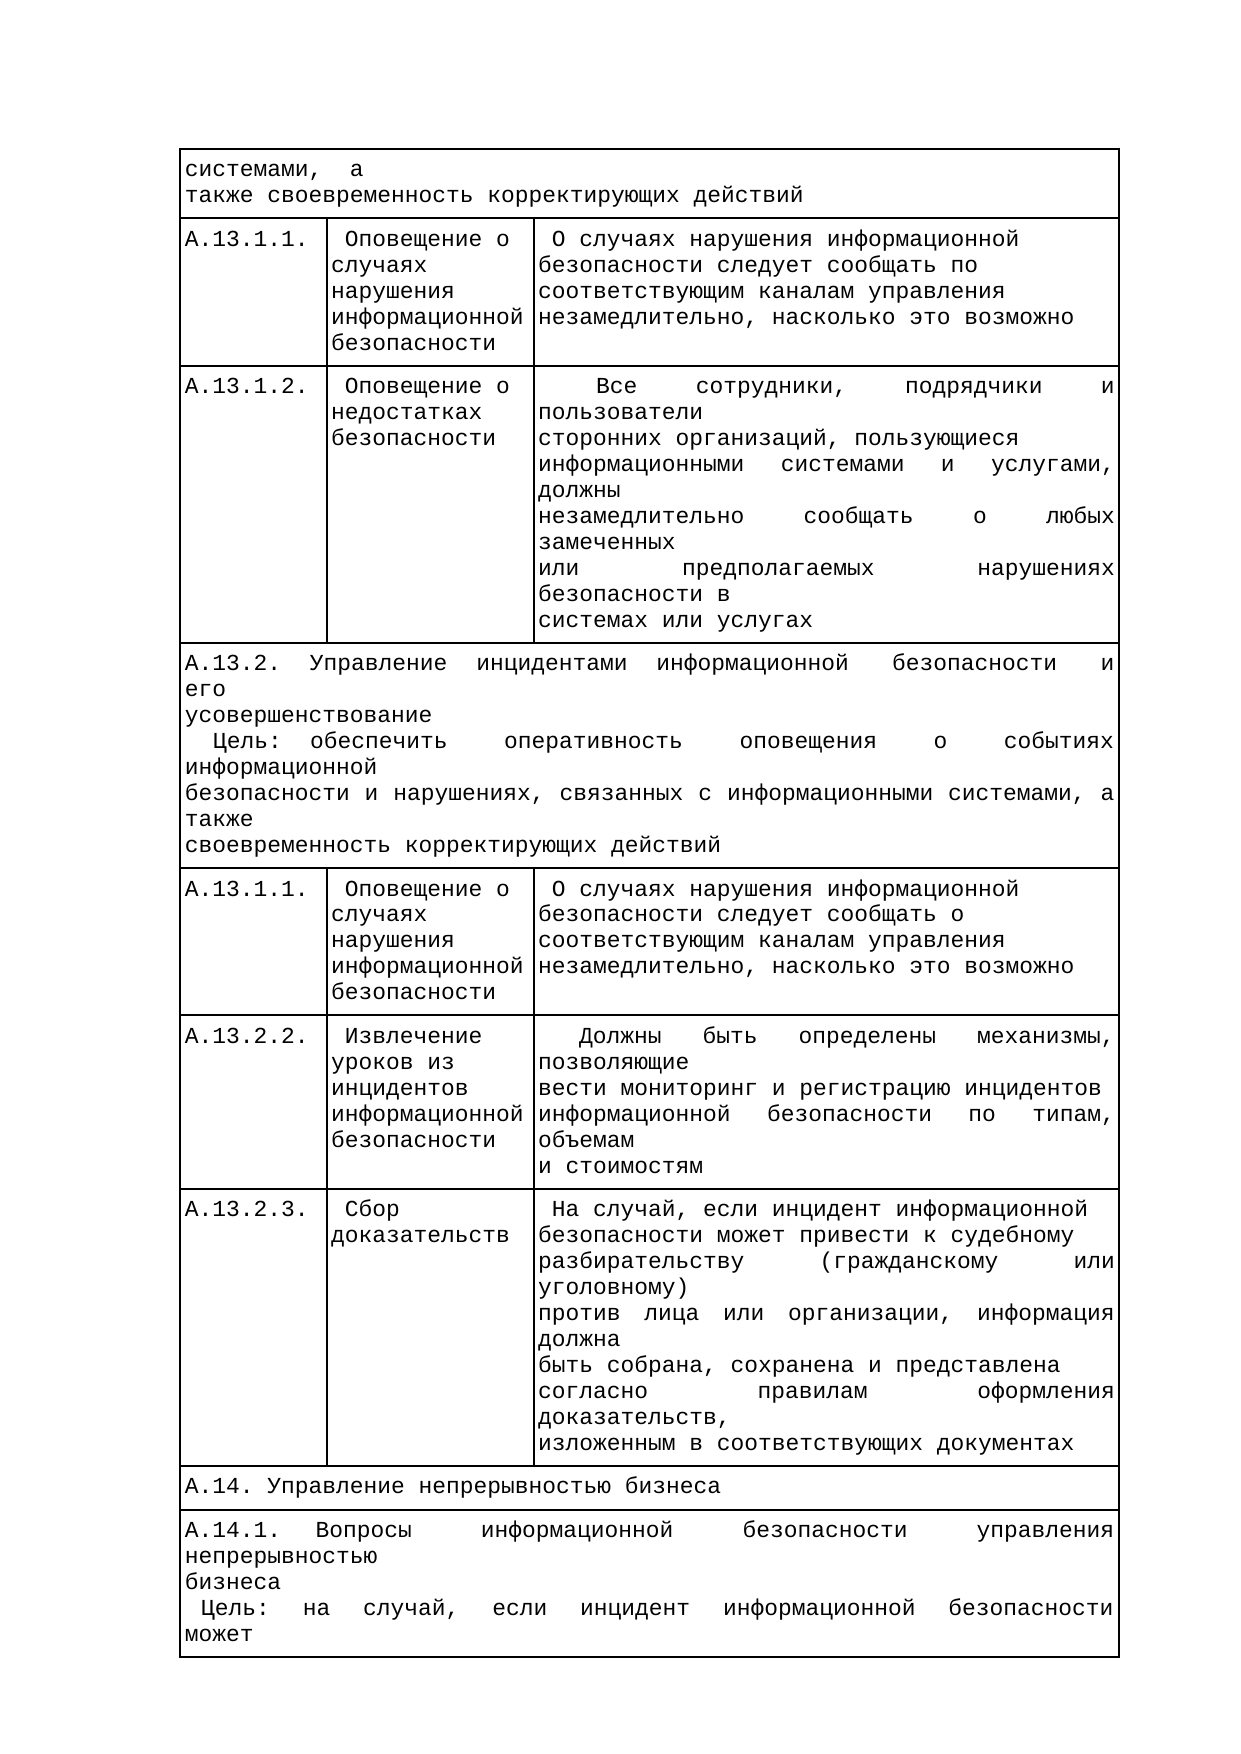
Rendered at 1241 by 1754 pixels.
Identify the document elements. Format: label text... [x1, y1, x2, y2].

table_cell А.14. Управление непрерывностью бизнеса [181, 1467, 1118, 1508]
table_cell На случай, если инцидент информационной безопасности может привести к судебному разбирательству (гражданскому или уголовному) против лица или организации, информация должна быть собрана, сохранена и представлена согласно правилам оформления доказательств, изложенным в соответствующих документах [535, 1190, 1118, 1465]
table_cell А.13.1.1. [181, 869, 326, 1014]
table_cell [181, 1511, 1118, 1656]
table_cell А.13.2. Управление инцидентами информационной безопасности и его усовершенствование Цель: обеспечить оперативность оповещения о событиях информационной безопасности и нарушениях, связанных с информационными системами, а также своевременность корректирующих действий [181, 644, 1118, 867]
table_cell Сбор доказательств [328, 1190, 533, 1465]
table_cell А.13.1.2. [181, 367, 326, 642]
table_cell А.13.2.3. [181, 1190, 326, 1465]
table_cell Оповещение о случаях нарушения информационной безопасности [328, 869, 533, 1014]
table_cell О случаях нарушения информационной безопасности следует сообщать о соответствующим каналам управления незамедлительно, насколько это возможно [535, 869, 1118, 1014]
table_cell Все сотрудники, подрядчики и пользователи сторонних организаций, пользующиеся информационными системами и услугами, должны незамедлительно сообщать о любых замеченных или предполагаемых нарушениях безопасности в системах или услугах [535, 367, 1118, 642]
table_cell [181, 150, 1118, 217]
table_cell Извлечение уроков из инцидентов информационной безопасности [328, 1016, 533, 1188]
table_cell О случаях нарушения информационной безопасности следует сообщать по соответствующим каналам управления незамедлительно, насколько это возможно [535, 219, 1118, 365]
table_cell А.13.2.2. [181, 1016, 326, 1188]
table_cell Оповещение о недостатках безопасности [328, 367, 533, 642]
table_cell Оповещение о случаях нарушения информационной безопасности [328, 219, 533, 365]
table_cell Должны быть определены механизмы, позволяющие вести мониторинг и регистрацию инцидентов информационной безопасности по типам, объемам и стоимостям [535, 1016, 1118, 1188]
table_cell А.13.1.1. [181, 219, 326, 365]
